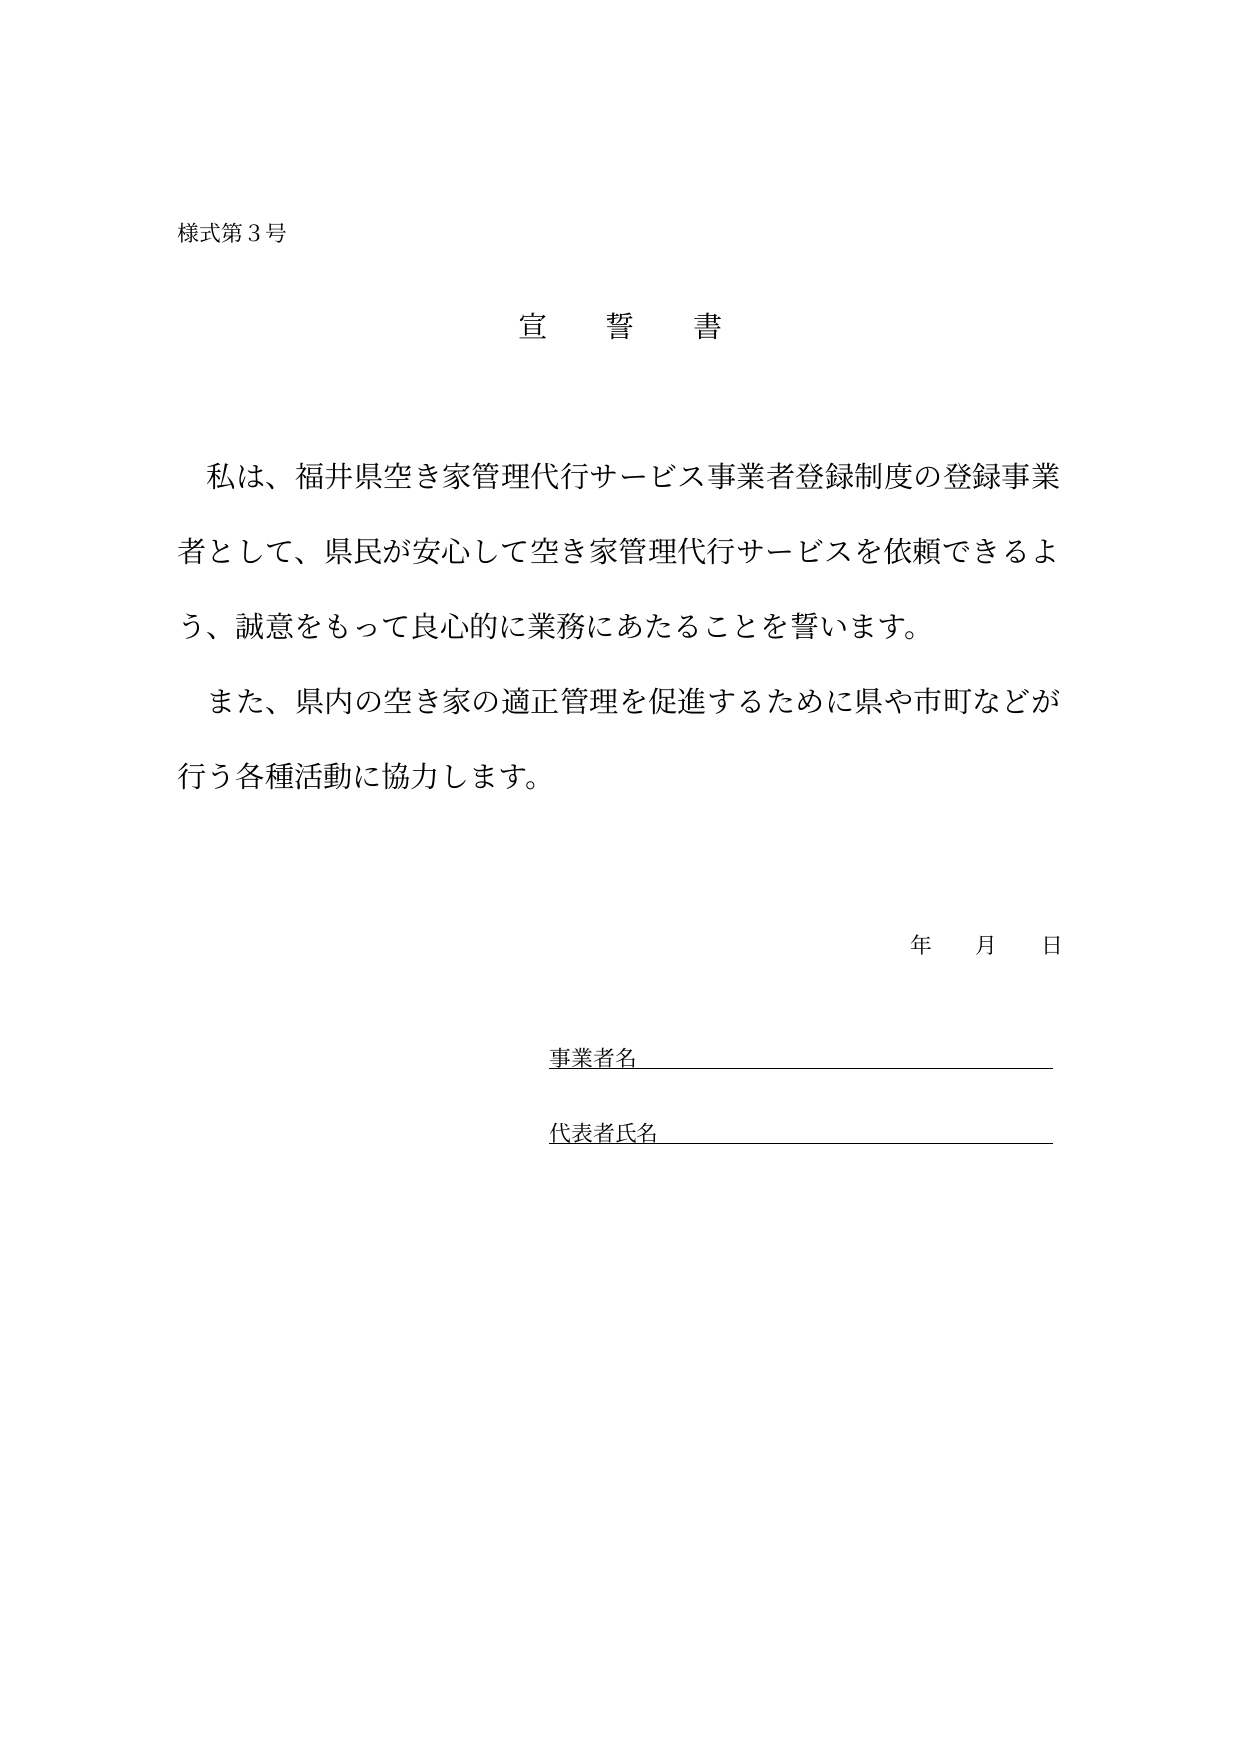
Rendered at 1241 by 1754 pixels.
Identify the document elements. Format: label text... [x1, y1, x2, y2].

text 様式第３号 [177, 213, 1063, 250]
text 事業者名 [177, 1038, 1063, 1075]
text 宣 誓 書 [177, 288, 1063, 363]
text 年 月 日 [177, 925, 1063, 963]
text 代表者氏名 [177, 1113, 1063, 1150]
text 私は、福井県空き家管理代行サービス事業者登録制度の登録事業者として、県民が安心して空き家管理代行サービスを依頼できるよう、誠意をもって良心的に業務にあたることを誓います。 [177, 438, 1063, 663]
text また、県内の空き家の適正管理を促進するために県や市町などが行う各種活動に協力します。 [177, 663, 1063, 813]
